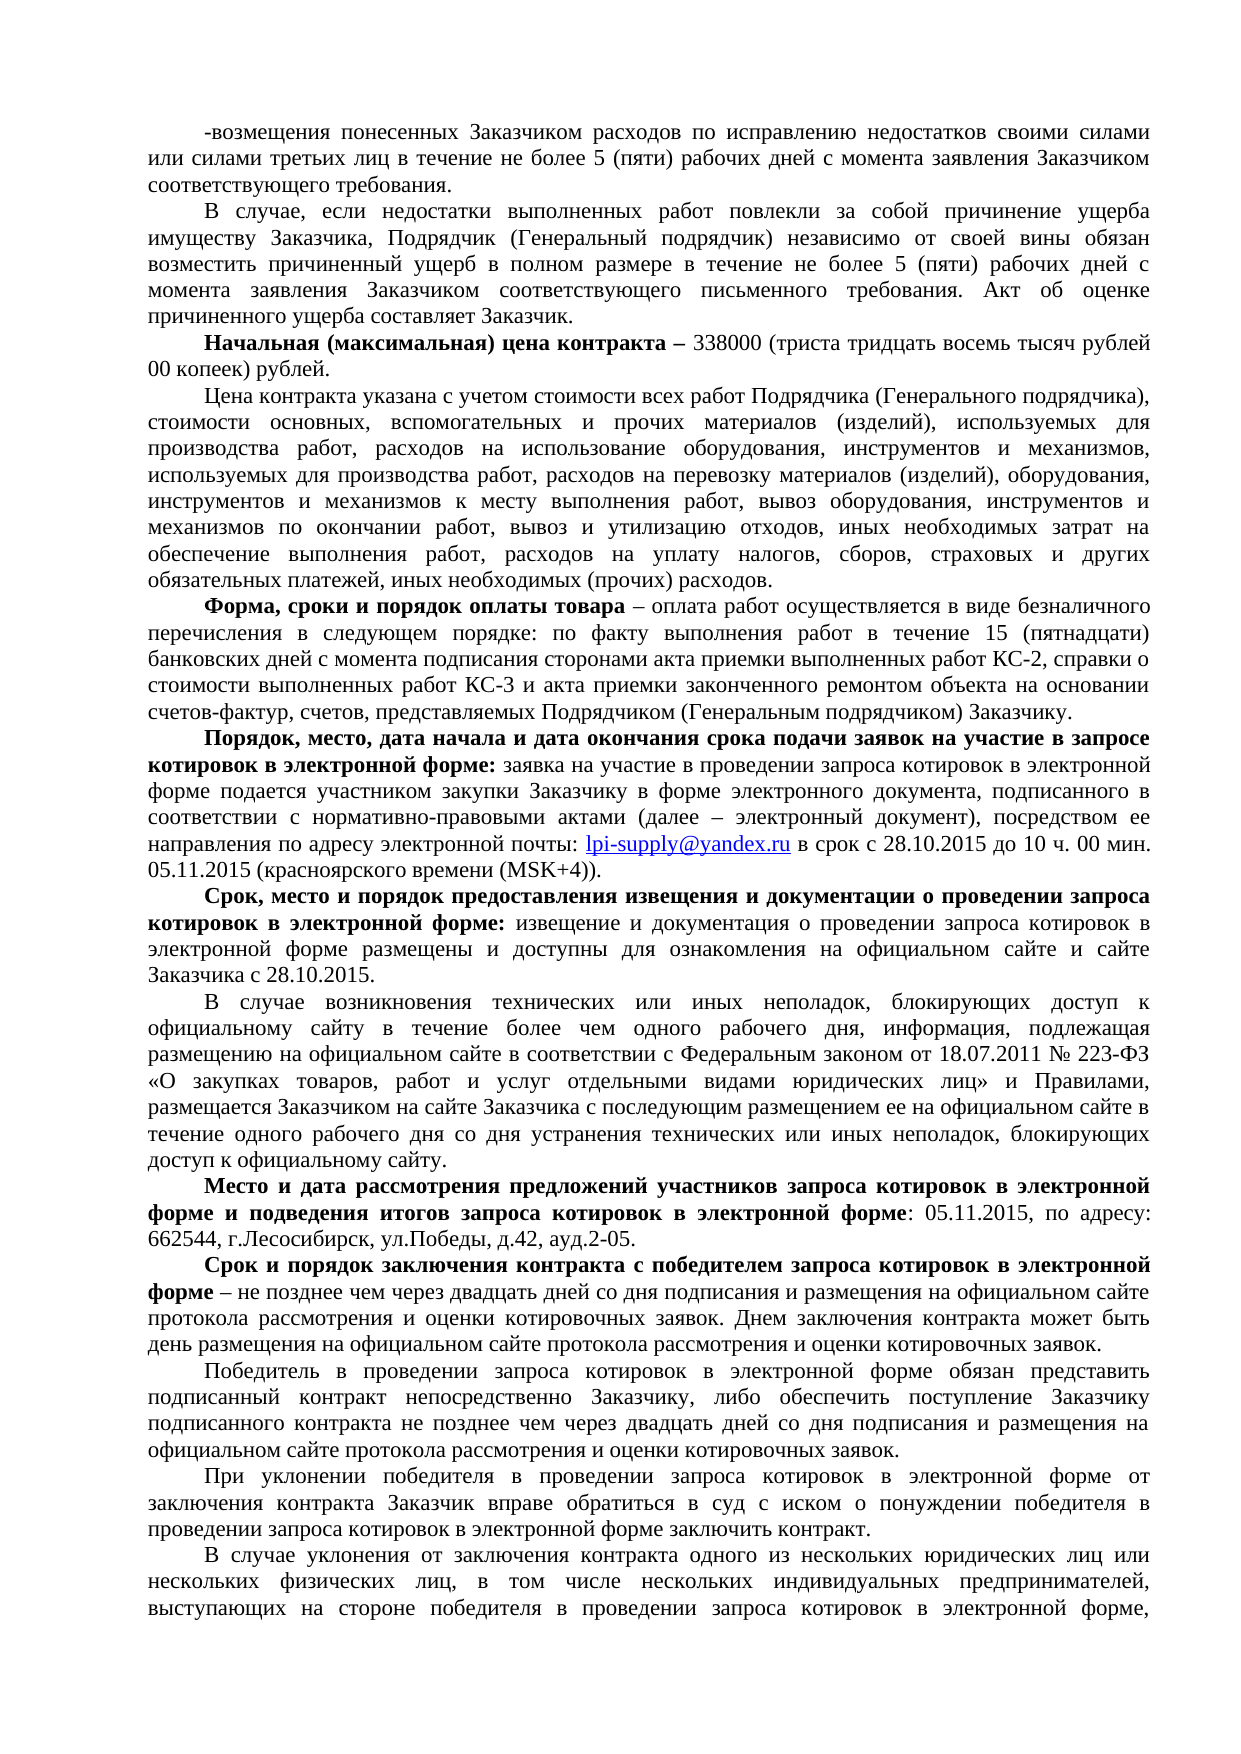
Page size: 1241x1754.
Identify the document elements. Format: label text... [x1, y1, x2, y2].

text Порядок, место, дата начала и дата окончания срока подачи заявок на участие в запросе котировок в электронной форме: заявка на участие в проведении запроса котировок в электронной форме подается участником закупки Заказчику в форме электронного документа, подписанного в соответствии с нормативно-правовыми актами (далее – электронный документ), посредством ее направления по адресу электронной почты: lpi-supply@yandex.ru в срок с 28.10.2015 до 10 ч. 00 мин. 05.11.2015 (красноярского времени (MSK+4)). [148, 724, 1152, 882]
text При уклонении победителя в проведении запроса котировок в электронной форме от заключения контракта Заказчик вправе обратиться в суд с иском о понуждении победителя в проведении запроса котировок в электронной форме заключить контракт. [148, 1462, 1152, 1541]
text Срок и порядок заключения контракта с победителем запроса котировок в электронной форме – не позднее чем через двадцать дней со дня подписания и размещения на официальном сайте протокола рассмотрения и оценки котировочных заявок. Днем заключения контракта может быть день размещения на официальном сайте протокола рассмотрения и оценки котировочных заявок. [148, 1251, 1152, 1357]
text В случае, если недостатки выполненных работ повлекли за собой причинение ущерба имуществу Заказчика, Подрядчик (Генеральный подрядчик) независимо от своей вины обязан возместить причиненный ущерб в полном размере в течение не более 5 (пяти) рабочих дней с момента заявления Заказчиком соответствующего письменного требования. Акт об оценке причиненного ущерба составляет Заказчик. [148, 197, 1152, 329]
text Срок, место и порядок предоставления извещения и документации о проведении запроса котировок в электронной форме: извещение и документация о проведении запроса котировок в электронной форме размещены и доступны для ознакомления на официальном сайте и сайте Заказчика с 28.10.2015. [148, 882, 1152, 988]
text -возмещения понесенных Заказчиком расходов по исправлению недостатков своими силами или силами третьих лиц в течение не более 5 (пяти) рабочих дней с момента заявления Заказчиком соответствующего требования. [148, 118, 1152, 197]
text Начальная (максимальная) цена контракта – 338000 (триста тридцать восемь тысяч рублей 00 копеек) рублей. [148, 329, 1152, 382]
text Победитель в проведении запроса котировок в электронной форме обязан представить подписанный контракт непосредственно Заказчику, либо обеспечить поступление Заказчику подписанного контракта не позднее чем через двадцать дней со дня подписания и размещения на официальном сайте протокола рассмотрения и оценки котировочных заявок. [148, 1357, 1152, 1462]
text Форма, сроки и порядок оплаты товара – оплата работ осуществляется в виде безналичного перечисления в следующем порядке: по факту выполнения работ в течение 15 (пятнадцати) банковских дней с момента подписания сторонами акта приемки выполненных работ КС-2, справки о стоимости выполненных работ КС-3 и акта приемки законченного ремонтом объекта на основании счетов-фактур, счетов, представляемых Подрядчиком (Генеральным подрядчиком) Заказчику. [148, 592, 1152, 724]
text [148, 1541, 1152, 1620]
text Цена контракта указана с учетом стоимости всех работ Подрядчика (Генерального подрядчика), стоимости основных, вспомогательных и прочих материалов (изделий), используемых для производства работ, расходов на использование оборудования, инструментов и механизмов, используемых для производства работ, расходов на перевозку материалов (изделий), оборудования, инструментов и механизмов к месту выполнения работ, вывоз оборудования, инструментов и механизмов по окончании работ, вывоз и утилизацию отходов, иных необходимых затрат на обеспечение выполнения работ, расходов на уплату налогов, сборов, страховых и других обязательных платежей, иных необходимых (прочих) расходов. [148, 382, 1152, 592]
text В случае возникновения технических или иных неполадок, блокирующих доступ к официальному сайту в течение более чем одного рабочего дня, информация, подлежащая размещению на официальном сайте в соответствии с Федеральным законом от 18.07.2011 № 223-ФЗ «О закупках товаров, работ и услуг отдельными видами юридических лиц» и Правилами, размещается Заказчиком на сайте Заказчика с последующим размещением ее на официальном сайте в течение одного рабочего дня со дня устранения технических или иных неполадок, блокирующих доступ к официальному сайту. [148, 988, 1152, 1172]
text Место и дата рассмотрения предложений участников запроса котировок в электронной форме и подведения итогов запроса котировок в электронной форме: 05.11.2015, по адресу: 662544, г.Лесосибирск, ул.Победы, д.42, ауд.2-05. [148, 1172, 1152, 1251]
